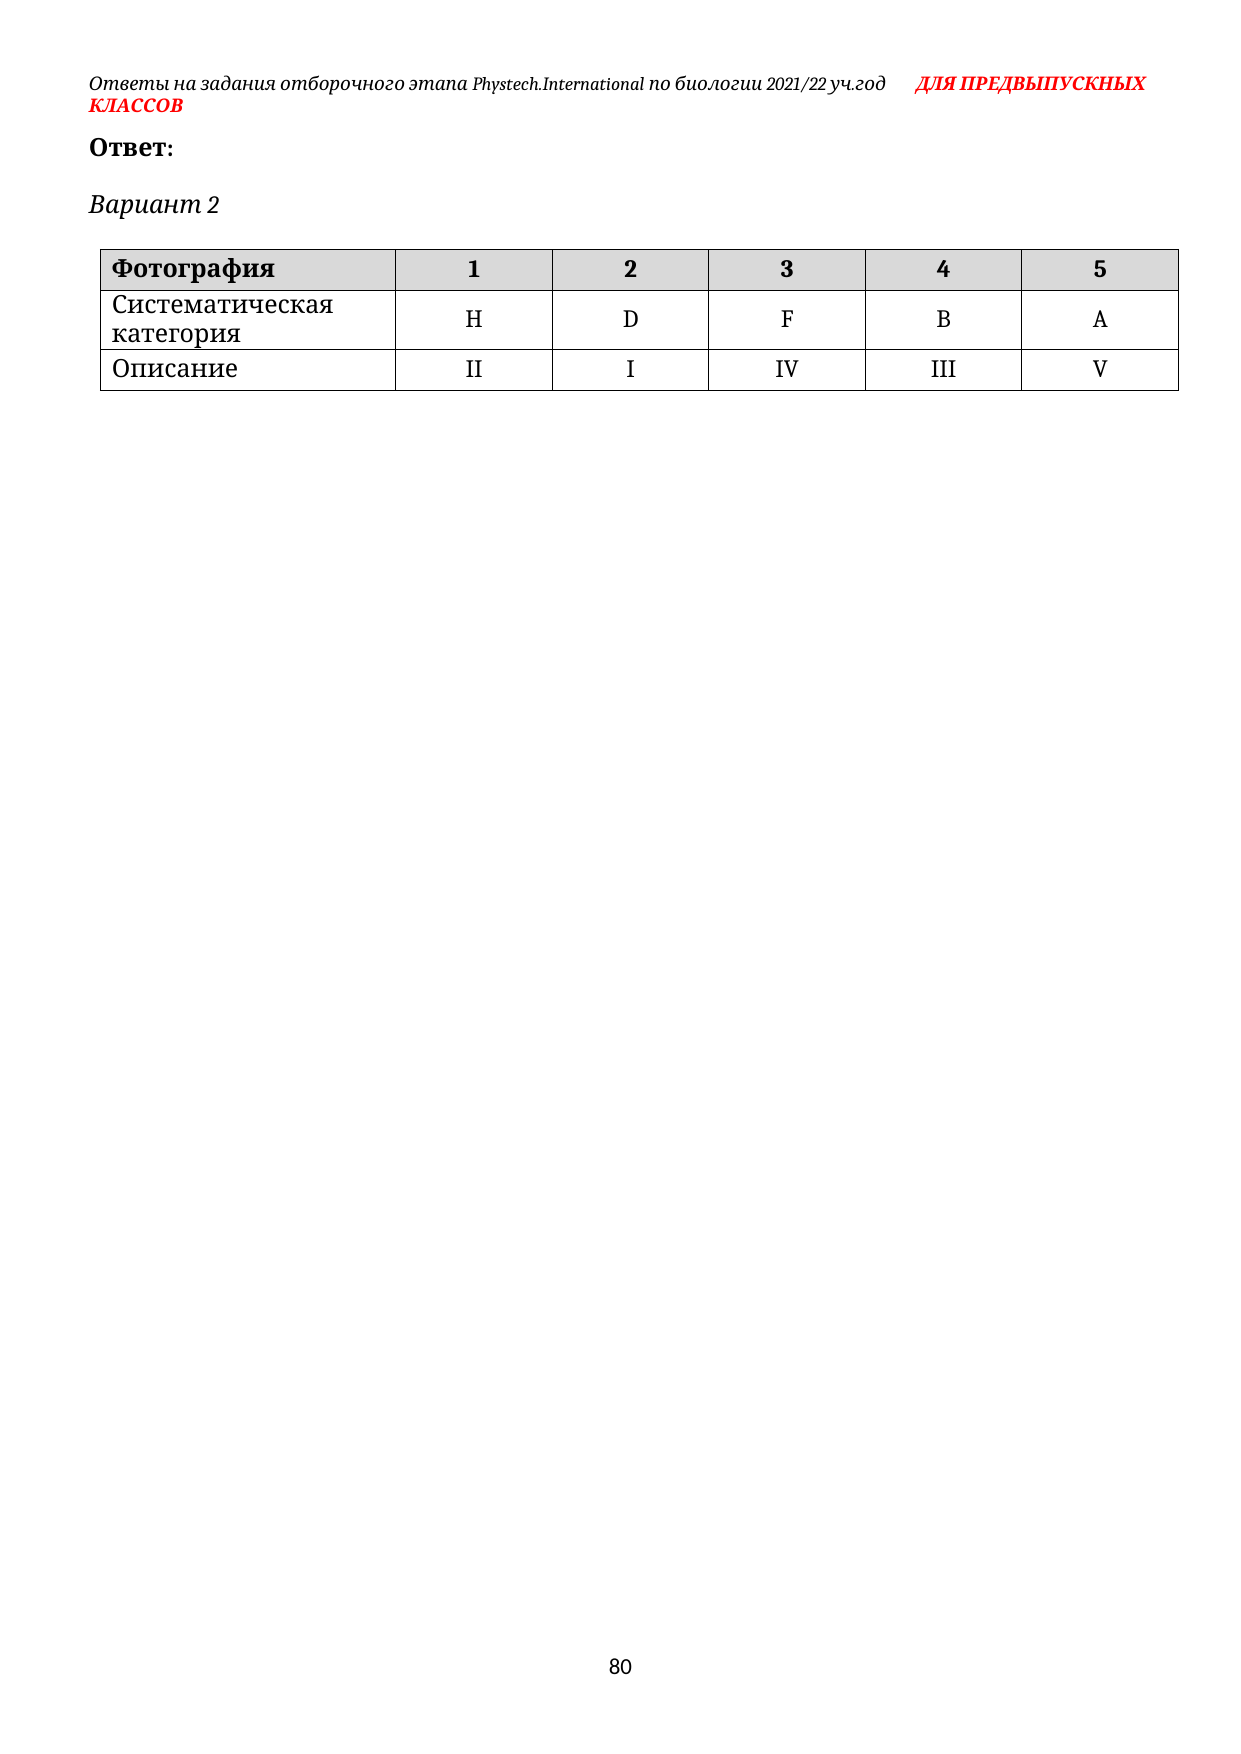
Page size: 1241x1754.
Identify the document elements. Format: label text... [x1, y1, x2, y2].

table_cell B [866, 291, 1021, 348]
table_cell Систематическая категория [101, 291, 395, 348]
table_cell II [396, 350, 552, 390]
table_cell V [1022, 350, 1178, 390]
text Вариант 2 [89, 191, 1152, 220]
table_cell IV [709, 350, 865, 390]
table_header 4 [866, 250, 1021, 290]
table_cell Описание [101, 350, 395, 390]
table_cell I [553, 350, 708, 390]
table_cell D [553, 291, 708, 348]
table_header 3 [709, 250, 865, 290]
table_cell A [1022, 291, 1178, 348]
table_header 5 [1022, 250, 1178, 290]
table_cell III [866, 350, 1021, 390]
table_header Фотография [101, 250, 395, 290]
text Ответ: [89, 134, 1152, 162]
table_cell F [709, 291, 865, 348]
table_header 2 [553, 250, 708, 290]
table_header 1 [396, 250, 552, 290]
table_cell H [396, 291, 552, 348]
